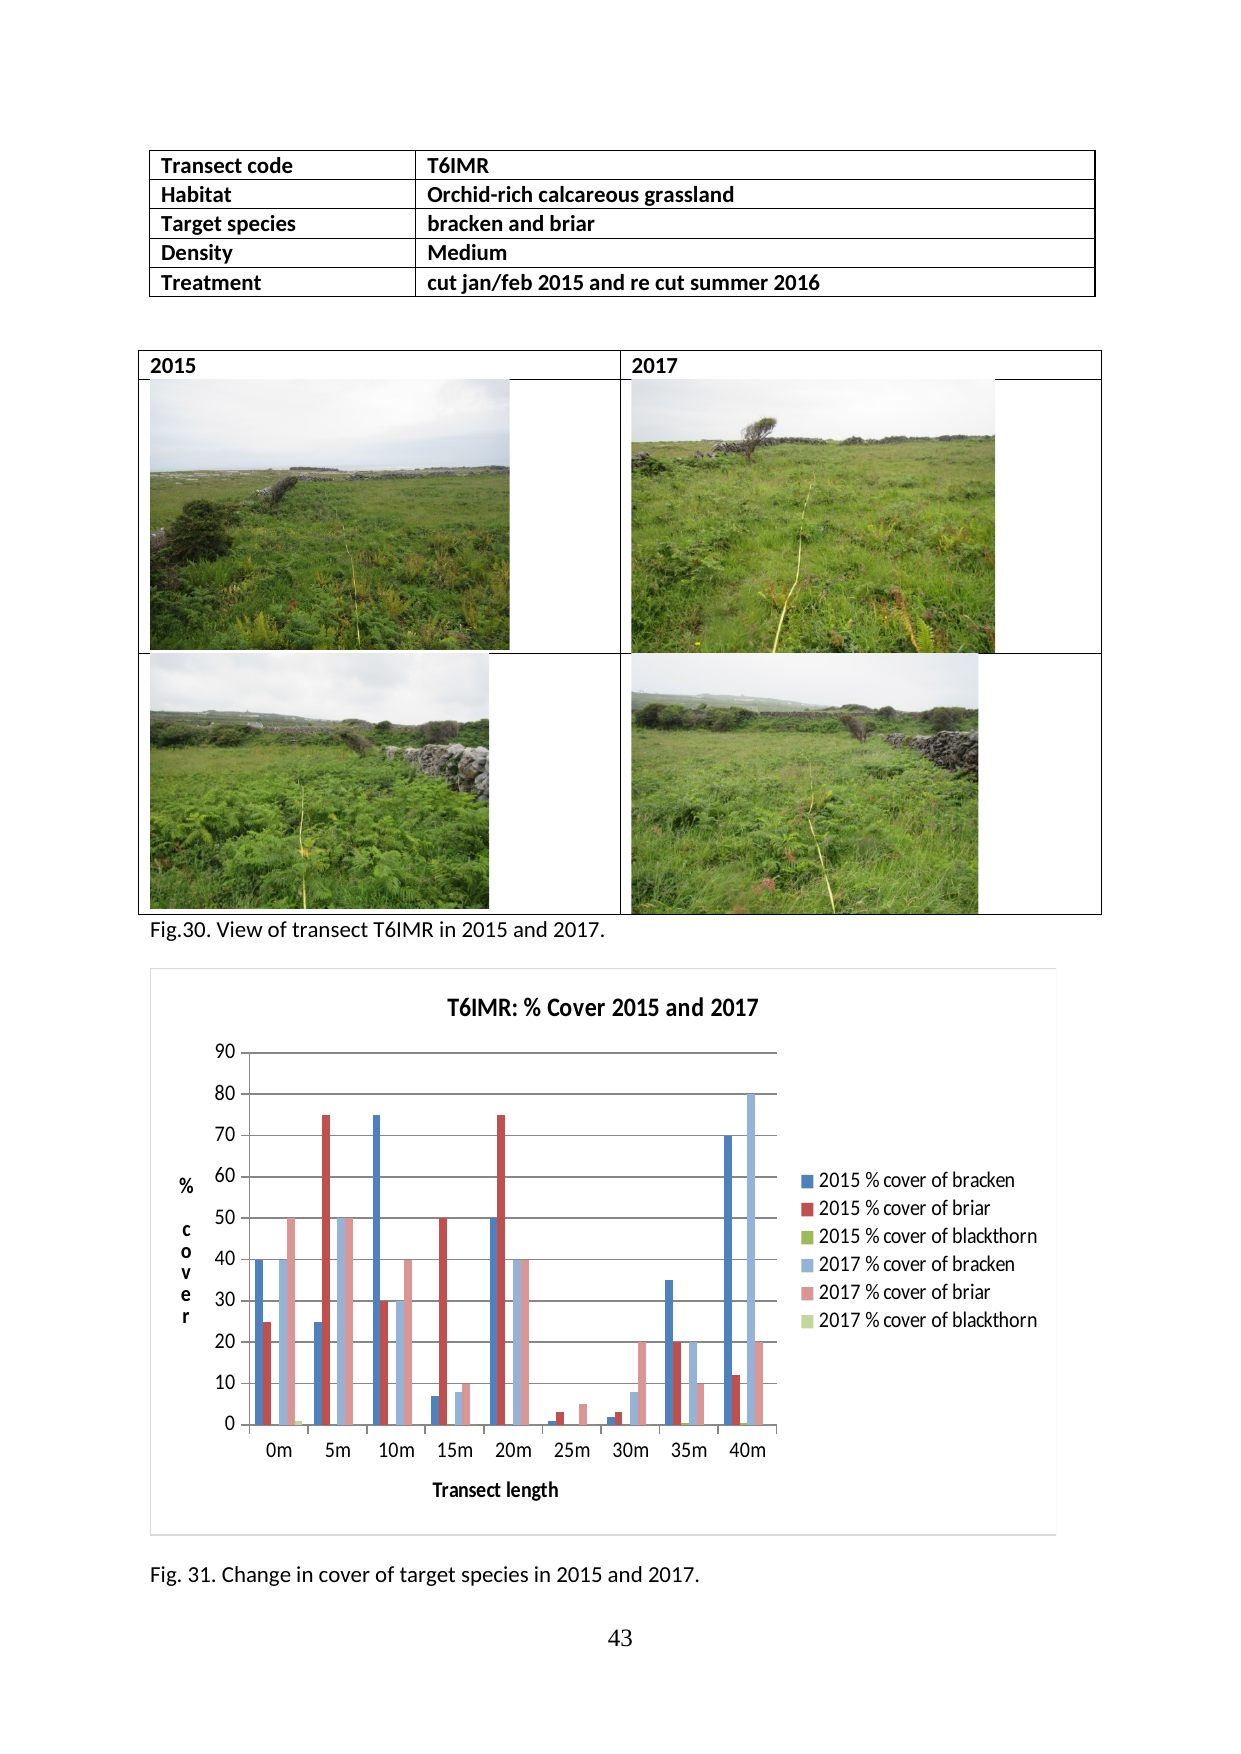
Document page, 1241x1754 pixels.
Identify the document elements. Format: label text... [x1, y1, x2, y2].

table_cell bracken and briar [416, 209, 1094, 237]
picture [150, 653, 490, 909]
table_cell Medium [416, 239, 1094, 267]
table_cell Density [150, 239, 415, 267]
table_header 2017 [621, 351, 1101, 379]
table_cell Habitat [150, 180, 415, 208]
table_cell Treatment [150, 268, 415, 296]
table_cell Orchid-rich calcareous grassland [416, 180, 1094, 208]
picture [150, 379, 510, 650]
table_cell [139, 380, 620, 653]
text Fig. 31. Change in cover of target species in 2015 and 2017. [150, 1560, 1090, 1588]
table_header 2015 [139, 351, 620, 379]
picture [631, 379, 996, 914]
table_cell [996, 380, 1101, 653]
text Fig.30. View of transect T6IMR in 2015 and 2017. [150, 915, 1090, 943]
table_cell cut jan/feb 2015 and re cut summer 2016 [416, 268, 1094, 296]
table_cell [621, 380, 631, 653]
table_cell [139, 654, 620, 914]
table_cell Target species [150, 209, 415, 237]
table_cell [979, 654, 1101, 914]
table_cell [621, 654, 631, 914]
table_header Transect code [150, 151, 415, 179]
table_header T6IMR [416, 151, 1094, 179]
